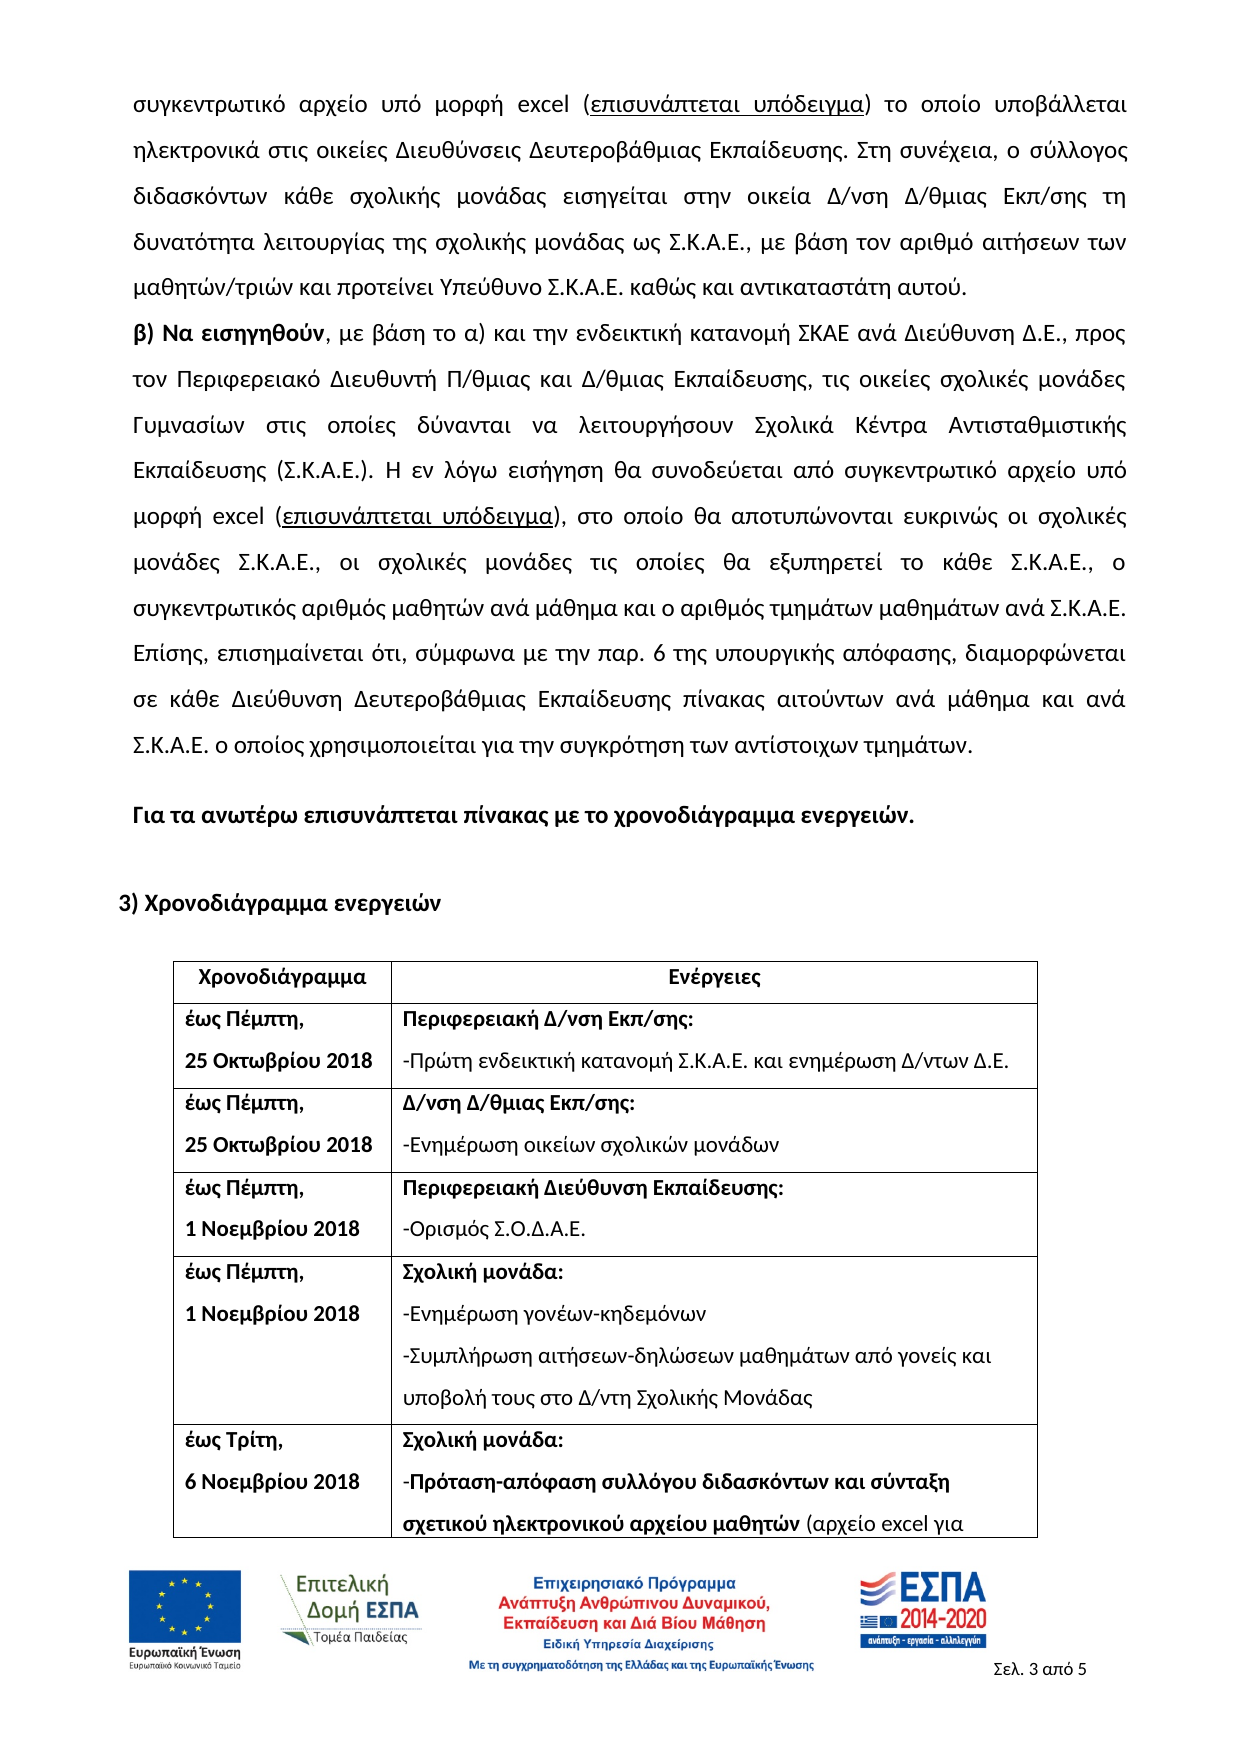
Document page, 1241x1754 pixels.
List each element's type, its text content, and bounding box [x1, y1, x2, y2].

table_cell έως Πέμπτη, 25 Οκτωβρίου 2018 [174, 1089, 391, 1172]
table_cell έως Πέμπτη, 1 Νοεμβρίου 2018 [174, 1173, 391, 1256]
table_cell Περιφερειακή Δ/νση Εκπ/σης: -Πρώτη ενδεικτική κατανομή Σ.Κ.Α.Ε. και ενημέρωση Δ/ντων Δ.Ε. [392, 1004, 1037, 1087]
table_cell έως Πέμπτη, 25 Οκτωβρίου 2018 [174, 1004, 391, 1087]
text Για τα ανωτέρω επισυνάπτεται πίνακας με το χρονοδιάγραμμα ενεργειών. [88, 799, 1128, 830]
table_header Ενέργειες [392, 962, 1037, 1003]
table_cell Σχολική μονάδα: -Ενημέρωση γονέων-κηδεμόνων -Συμπλήρωση αιτήσεων-δηλώσεων μαθημάτων από γονείς και υποβολή τους στο Δ/ντη Σχολικής Μονάδας [392, 1257, 1037, 1424]
text 3) Χρονοδιάγραμμα ενεργειών [118, 887, 1078, 918]
text β) Να εισηγηθούν, με βάση το α) και την ενδεικτική κατανομή ΣΚΑΕ ανά Διεύθυνση Δ.Ε., προς τον Περιφερειακό Διευθυντή Π/θμιας και Δ/θμιας Εκπαίδευσης, τις οικείες σχολικές μονάδες Γυμνασίων στις οποίες δύνανται να λειτουργήσουν Σχολικά Κέντρα Αντισταθμιστικής Εκπαίδευσης (Σ.Κ.Α.Ε.). Η εν λόγω εισήγηση θα συνοδεύεται από συγκεντρωτικό αρχείο υπό μορφή excel (επισυνάπτεται υπόδειγμα), στο οποίο θα αποτυπώνονται ευκρινώς οι σχολικές μονάδες Σ.Κ.Α.Ε., οι σχολικές μονάδες τις οποίες θα εξυπηρετεί το κάθε Σ.Κ.Α.Ε., ο συγκεντρωτικός αριθμός μαθητών ανά μάθημα και ο αριθμός τμημάτων μαθημάτων ανά Σ.Κ.Α.Ε. [133, 317, 1128, 622]
picture [123, 1566, 990, 1676]
table_header Χρονοδιάγραμμα [174, 962, 391, 1003]
table_cell Δ/νση Δ/θμιας Εκπ/σης: -Ενημέρωση οικείων σχολικών μονάδων [392, 1089, 1037, 1172]
table_cell έως Πέμπτη, 1 Νοεμβρίου 2018 [174, 1257, 391, 1424]
table_cell έως Τρίτη, 6 Νοεμβρίου 2018 [174, 1425, 391, 1537]
text Επίσης, επισημαίνεται ότι, σύμφωνα με την παρ. 6 της υπουργικής απόφασης, διαμορφώνεται σε κάθε Διεύθυνση Δευτεροβάθμιας Εκπαίδευσης πίνακας αιτούντων ανά μάθημα και ανά Σ.Κ.Α.Ε. ο οποίος χρησιμοποιείται για την συγκρότηση των αντίστοιχων τμημάτων. [133, 637, 1127, 759]
table_cell Περιφερειακή Διεύθυνση Εκπαίδευσης: -Ορισμός Σ.Ο.Δ.Α.Ε. [392, 1173, 1037, 1256]
